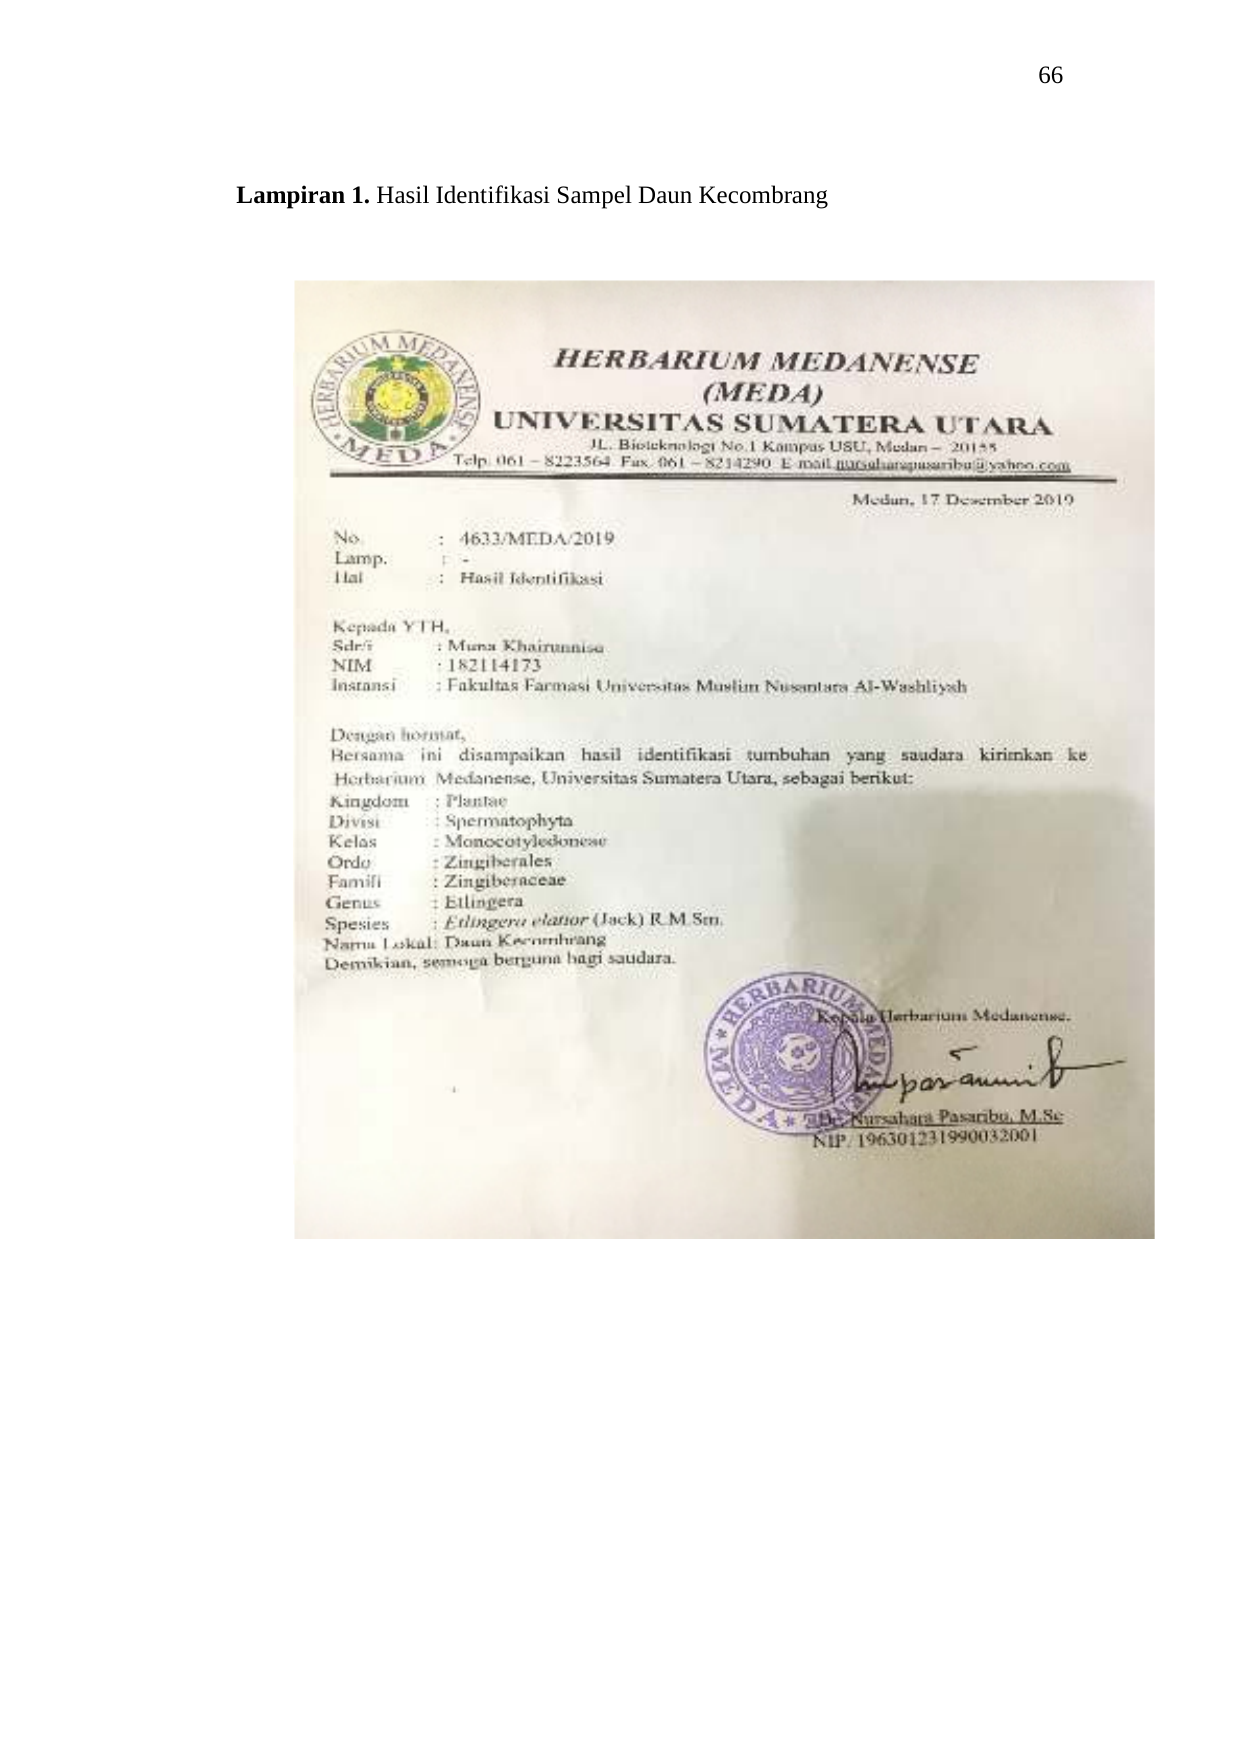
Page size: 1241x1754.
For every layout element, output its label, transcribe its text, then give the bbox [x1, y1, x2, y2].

text Lampiran 1. Hasil Identifikasi Sampel Daun Kecombrang [236, 180, 1063, 209]
picture [293, 280, 1155, 1239]
